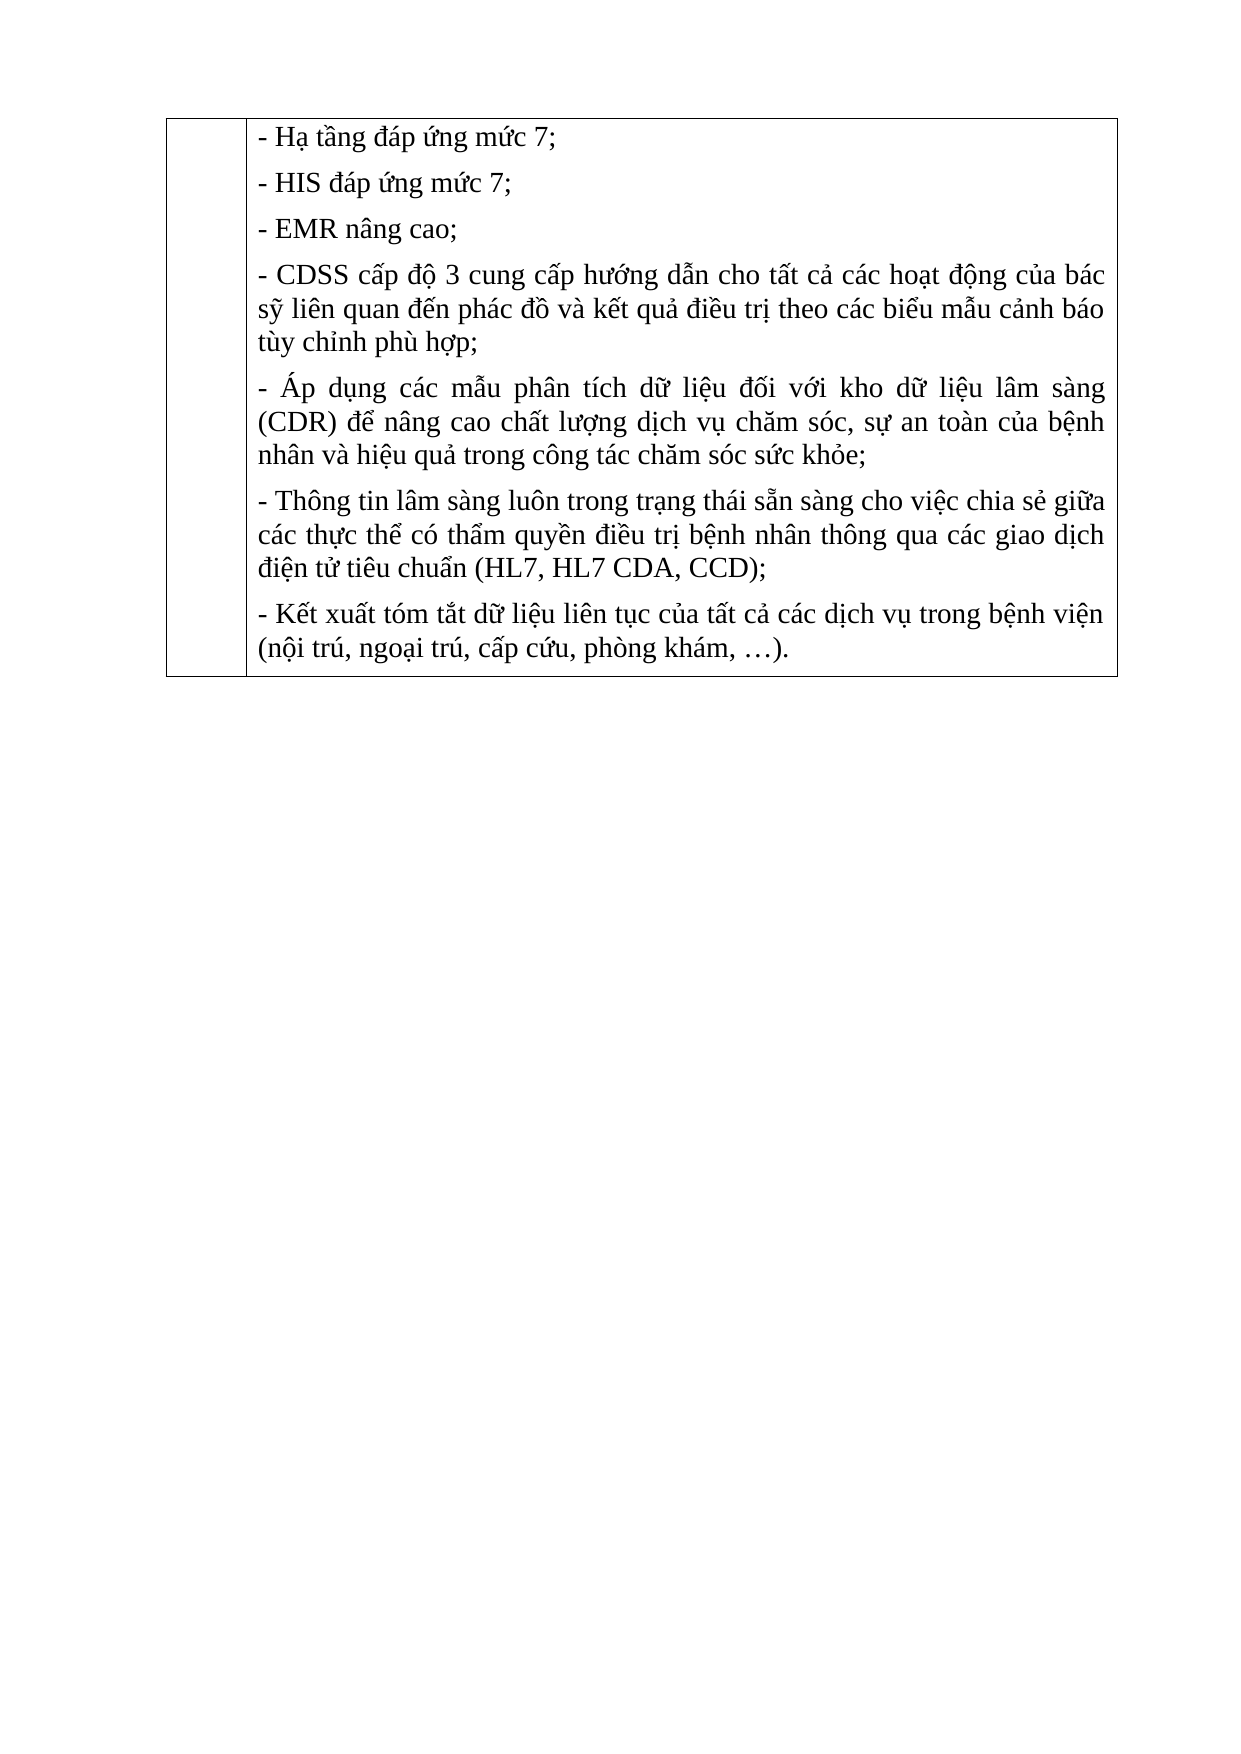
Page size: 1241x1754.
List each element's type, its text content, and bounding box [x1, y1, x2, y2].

table_cell 7 [167, 119, 246, 676]
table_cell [247, 119, 1117, 676]
